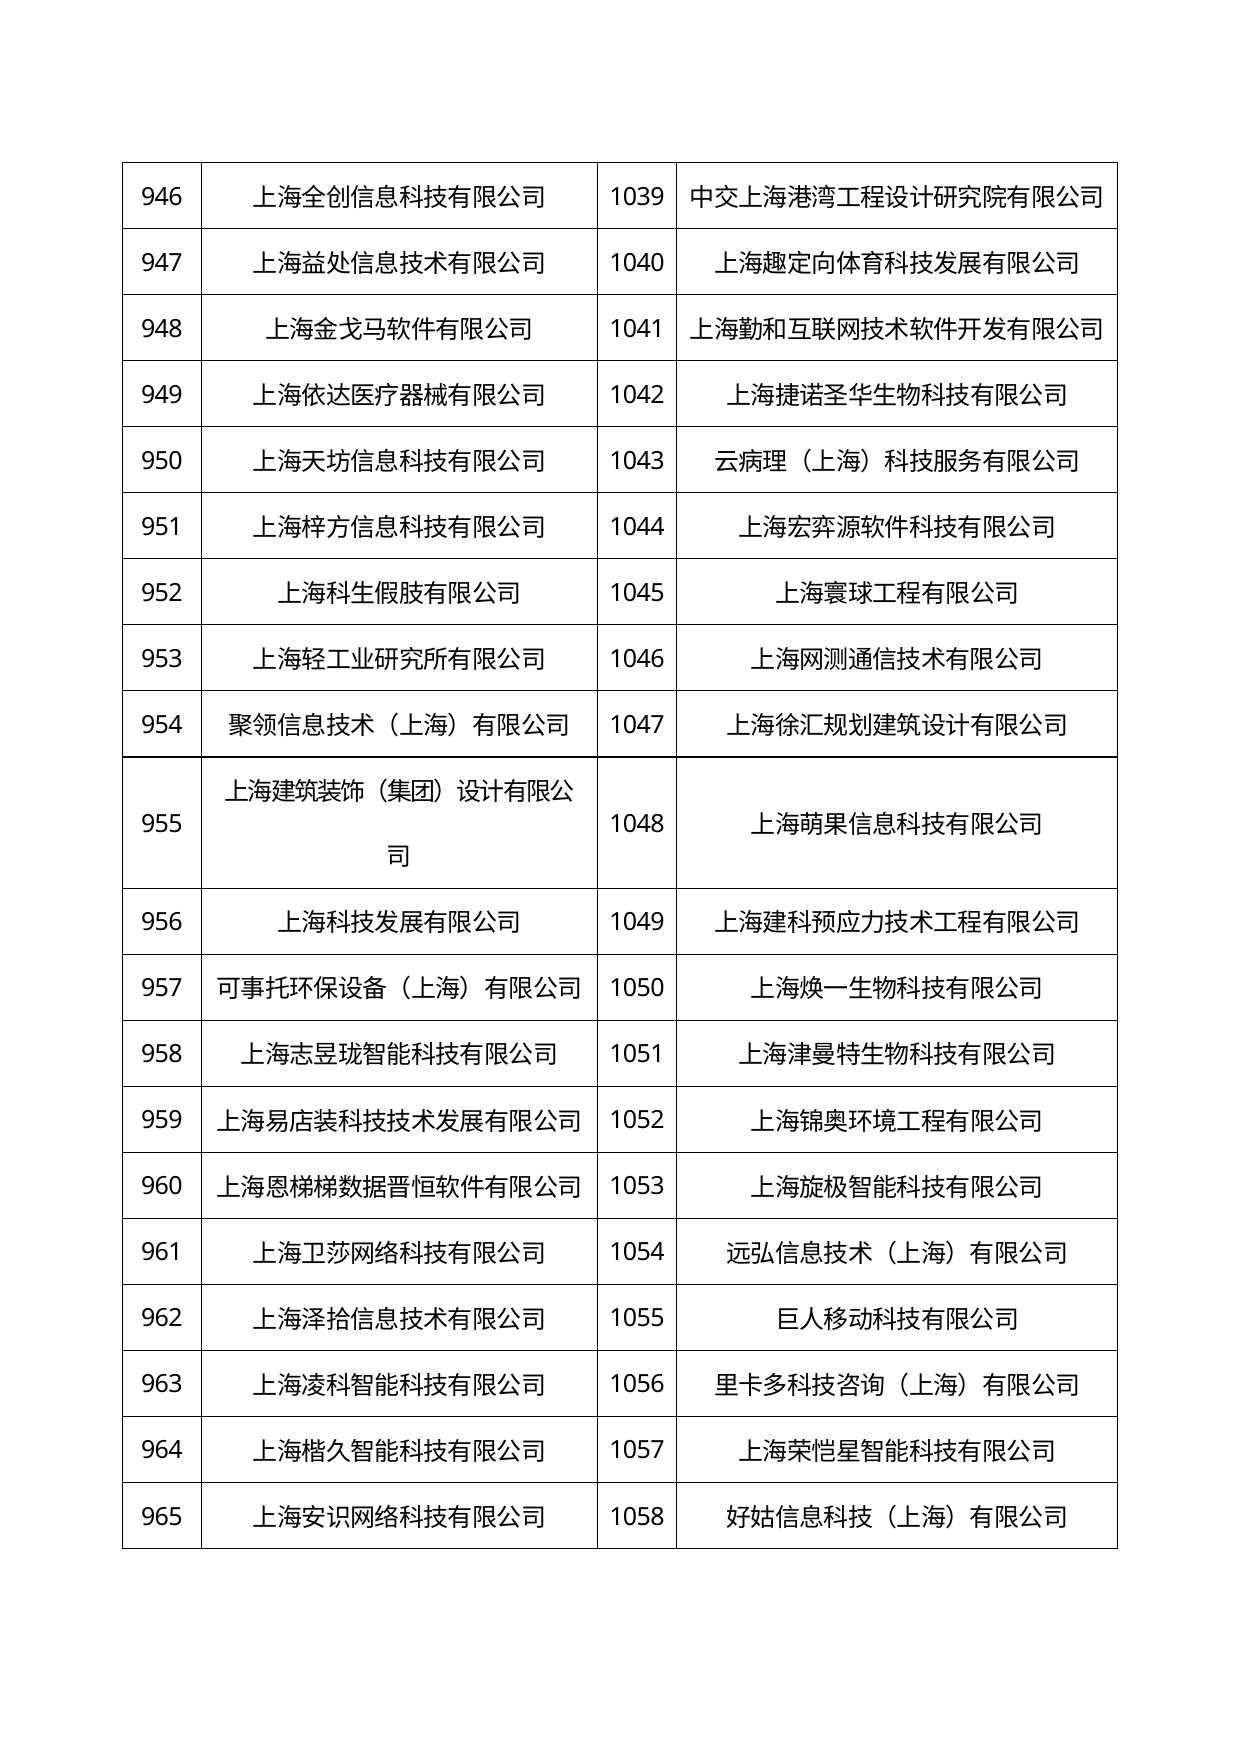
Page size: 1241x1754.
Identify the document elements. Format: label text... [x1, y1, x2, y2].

table_cell 聚领信息技术（上海）有限公司 [202, 691, 597, 756]
table_cell 上海梓方信息科技有限公司 [202, 493, 597, 558]
table_cell 云病理（上海）科技服务有限公司 [677, 427, 1117, 492]
table_cell 好姑信息科技（上海）有限公司 [677, 1483, 1117, 1548]
table_cell 1045 [598, 559, 676, 624]
table_cell 951 [123, 493, 201, 558]
table_cell 1053 [598, 1153, 676, 1218]
table_cell 上海卫莎网络科技有限公司 [202, 1219, 597, 1284]
table_cell 上海趣定向体育科技发展有限公司 [677, 229, 1117, 294]
table_cell 962 [123, 1285, 201, 1350]
table_cell 上海徐汇规划建筑设计有限公司 [677, 691, 1117, 756]
table_cell 1042 [598, 361, 676, 426]
table_cell 1050 [598, 955, 676, 1019]
table_cell 956 [123, 889, 201, 953]
table_cell 上海科生假肢有限公司 [202, 559, 597, 624]
table_cell 1039 [598, 163, 676, 228]
table_cell 上海荣恺星智能科技有限公司 [677, 1417, 1117, 1482]
table_cell 949 [123, 361, 201, 426]
table_cell 上海科技发展有限公司 [202, 889, 597, 953]
table_cell 959 [123, 1087, 201, 1152]
table_cell 可事托环保设备（上海）有限公司 [202, 955, 597, 1019]
table_cell 上海建筑装饰（集团）设计有限公司 [202, 758, 597, 887]
table_cell 964 [123, 1417, 201, 1482]
table_cell 946 [123, 163, 201, 228]
table_cell 1048 [598, 758, 676, 887]
table_cell 上海易店装科技技术发展有限公司 [202, 1087, 597, 1152]
table_cell 上海天坊信息科技有限公司 [202, 427, 597, 492]
table_cell 远弘信息技术（上海）有限公司 [677, 1219, 1117, 1284]
table_cell 上海勤和互联网技术软件开发有限公司 [677, 295, 1117, 360]
table_cell 965 [123, 1483, 201, 1548]
table_cell 上海旋极智能科技有限公司 [677, 1153, 1117, 1218]
table_cell 1043 [598, 427, 676, 492]
table_cell 上海网测通信技术有限公司 [677, 625, 1117, 690]
table_cell 1052 [598, 1087, 676, 1152]
table_cell 上海安识网络科技有限公司 [202, 1483, 597, 1548]
table_cell 1047 [598, 691, 676, 756]
table_cell 1054 [598, 1219, 676, 1284]
table_cell 上海寰球工程有限公司 [677, 559, 1117, 624]
table_cell 960 [123, 1153, 201, 1218]
table_cell 上海恩梯梯数据晋恒软件有限公司 [202, 1153, 597, 1218]
table_cell 上海锦奥环境工程有限公司 [677, 1087, 1117, 1152]
table_cell 950 [123, 427, 201, 492]
table_cell 952 [123, 559, 201, 624]
table_cell 上海依达医疗器械有限公司 [202, 361, 597, 426]
table_cell 954 [123, 691, 201, 756]
table_cell 1041 [598, 295, 676, 360]
table_cell 上海轻工业研究所有限公司 [202, 625, 597, 690]
table_cell 1055 [598, 1285, 676, 1350]
table_cell 上海建科预应力技术工程有限公司 [677, 889, 1117, 953]
table_cell 上海焕一生物科技有限公司 [677, 955, 1117, 1019]
table_cell 1057 [598, 1417, 676, 1482]
table_cell 1051 [598, 1021, 676, 1086]
table_cell 上海全创信息科技有限公司 [202, 163, 597, 228]
table_cell 上海楷久智能科技有限公司 [202, 1417, 597, 1482]
table_cell 953 [123, 625, 201, 690]
table_cell 上海萌果信息科技有限公司 [677, 758, 1117, 887]
table_cell 1046 [598, 625, 676, 690]
table_cell 957 [123, 955, 201, 1019]
table_cell 里卡多科技咨询（上海）有限公司 [677, 1351, 1117, 1416]
table_cell 上海津曼特生物科技有限公司 [677, 1021, 1117, 1086]
table_cell 948 [123, 295, 201, 360]
table_cell 上海凌科智能科技有限公司 [202, 1351, 597, 1416]
table_cell 947 [123, 229, 201, 294]
table_cell 958 [123, 1021, 201, 1086]
table_cell 1056 [598, 1351, 676, 1416]
table_cell 上海志昱珑智能科技有限公司 [202, 1021, 597, 1086]
table_cell 1058 [598, 1483, 676, 1548]
table_cell 上海金戈马软件有限公司 [202, 295, 597, 360]
table_cell 955 [123, 758, 201, 887]
table_cell 中交上海港湾工程设计研究院有限公司 [677, 163, 1117, 228]
table_cell 963 [123, 1351, 201, 1416]
table_cell 巨人移动科技有限公司 [677, 1285, 1117, 1350]
table_cell 1044 [598, 493, 676, 558]
table_cell 上海益处信息技术有限公司 [202, 229, 597, 294]
table_cell 上海宏弈源软件科技有限公司 [677, 493, 1117, 558]
table_cell 上海泽拾信息技术有限公司 [202, 1285, 597, 1350]
table_cell 961 [123, 1219, 201, 1284]
table_cell 1049 [598, 889, 676, 953]
table_cell 1040 [598, 229, 676, 294]
table_cell 上海捷诺圣华生物科技有限公司 [677, 361, 1117, 426]
